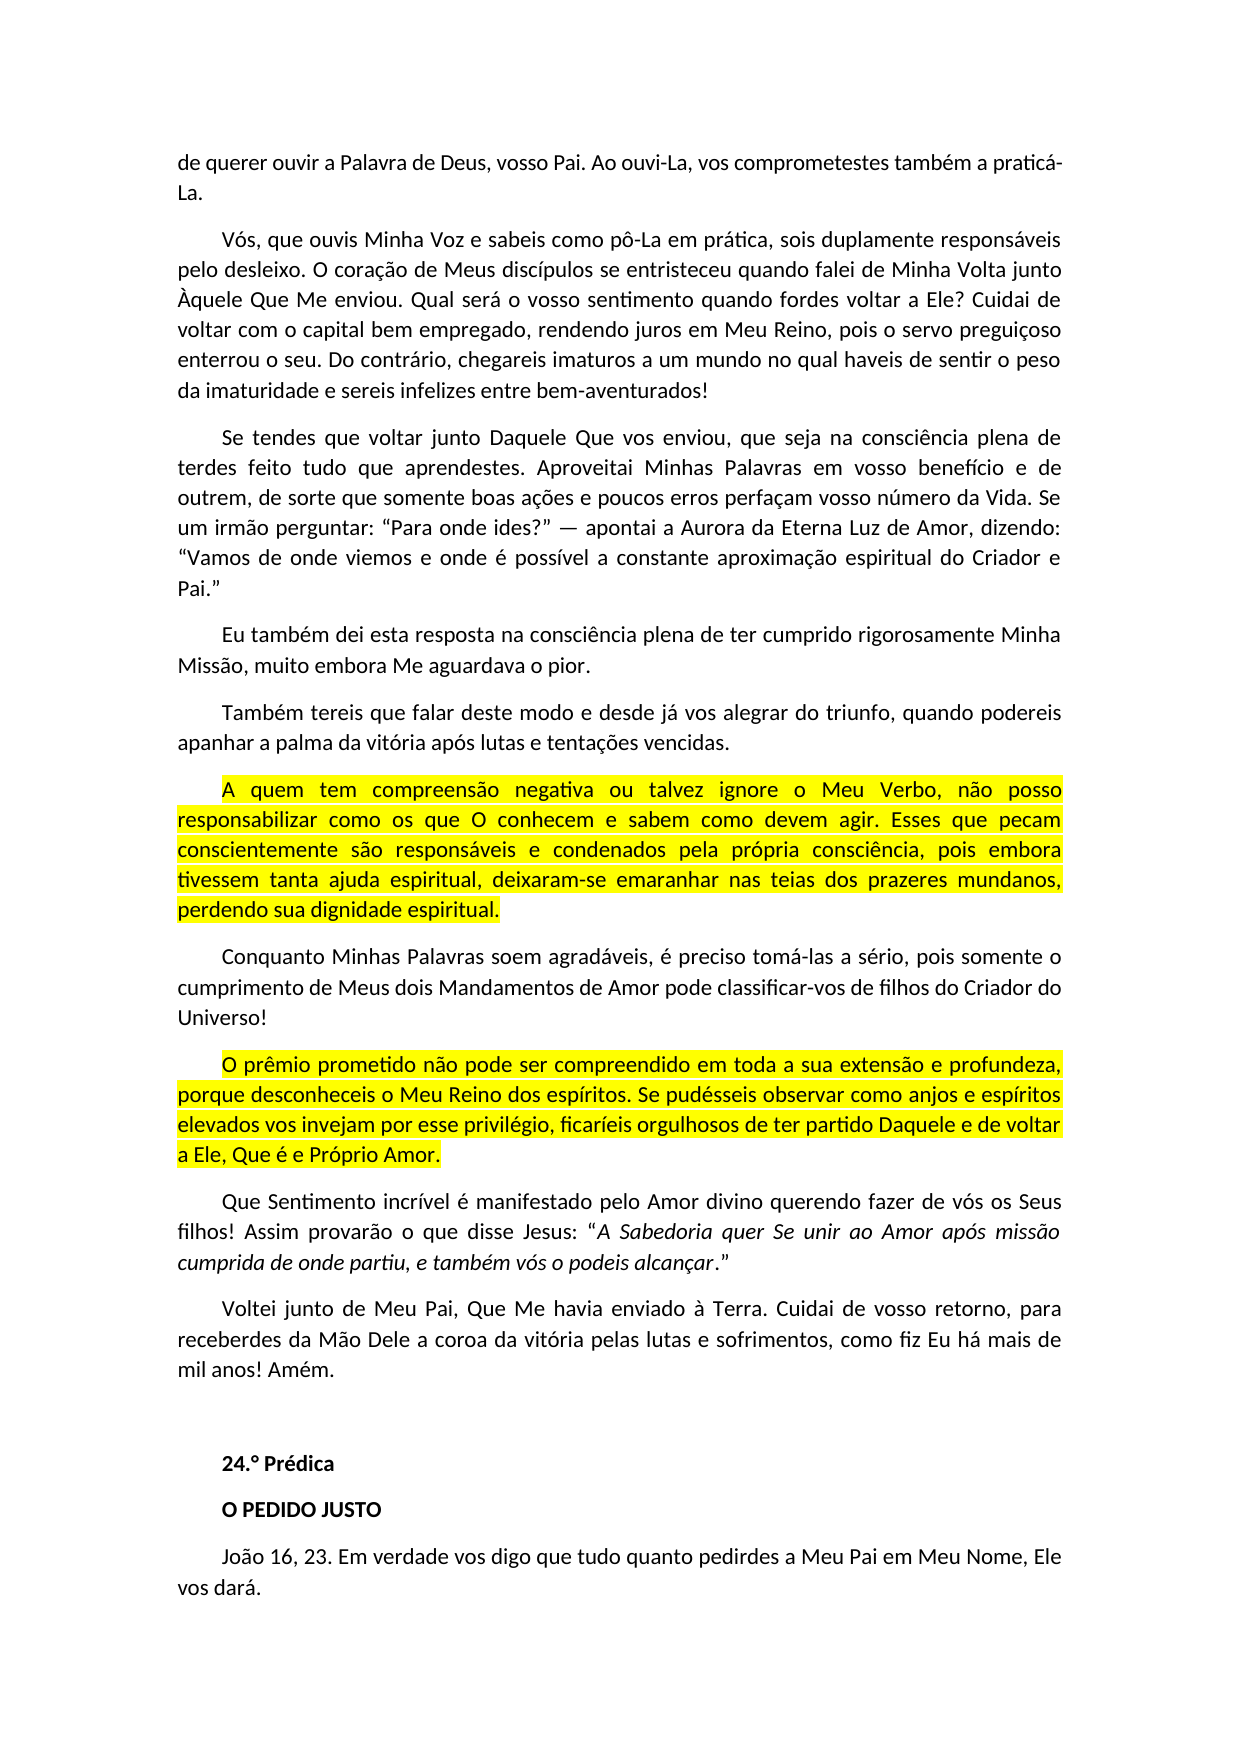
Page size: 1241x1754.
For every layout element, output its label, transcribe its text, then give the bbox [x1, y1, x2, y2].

text O prêmio prometido não pode ser compreendido em toda a sua extensão e profundeza, porque desconheceis o Meu Reino dos espíritos. Se pudésseis observar como anjos e espíritos elevados vos invejam por esse privilégio, ficaríeis orgulhosos de ter partido Daquele e de voltar a Ele, Que é e Próprio Amor. [177, 1138, 1063, 1168]
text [177, 148, 1063, 206]
text Voltei junto de Meu Pai, Que Me havia enviado à Terra. Cuidai de vosso retorno, para receberdes da Mão Dele a coroa da vitória pelas lutas e sofrimentos, como fiz Eu há mais de mil anos! Amém. [177, 1294, 1063, 1383]
text O prêmio prometido não pode ser compreendido em toda a sua extensão e profundeza, porque desconheceis o Meu Reino dos espíritos. Se pudésseis observar como anjos e espíritos elevados vos invejam por esse privilégio, ficaríeis orgulhosos de ter partido Daquele e de voltar a Ele, Que é e Próprio Amor. [177, 1050, 1063, 1080]
text Conquanto Minhas Palavras soem agradáveis, é preciso tomá-las a sério, pois somente o cumprimento de Meus dois Mandamentos de Amor pode classificar-vos de filhos do Criador do Universo! [177, 942, 1063, 1031]
text Também tereis que falar deste modo e desde já vos alegrar do triunfo, quando podereis apanhar a palma da vitória após lutas e tentações vencidas. [177, 698, 1063, 756]
text A quem tem compreensão negativa ou talvez ignore o Meu Verbo, não posso responsabilizar como os que O conhecem e sabem como devem agir. Esses que pecam conscientemente são responsáveis e condenados pela própria consciência, pois embora tivessem tanta ajuda espiritual, deixaram-se emaranhar nas teias dos prazeres mundanos, perdendo sua dignidade espiritual. [177, 893, 1063, 923]
text João 16, 23. Em verdade vos digo que tudo quanto pedirdes a Meu Pai em Meu Nome, Ele vos dará. [177, 1542, 1063, 1601]
text 24.° Prédica [177, 1449, 1063, 1477]
text Se tendes que voltar junto Daquele Que vos enviou, que seja na consciência plena de terdes feito tudo que aprendestes. Aproveitai Minhas Palavras em vosso benefício e de outrem, de sorte que somente boas ações e poucos erros perfaçam vosso número da Vida. Se um irmão perguntar: “Para onde ides?” — apontai a Aurora da Eterna Luz de Amor, dizendo: “Vamos de onde viemos e onde é possível a constante aproximação espiritual do Criador e Pai.” [177, 423, 1063, 602]
text Vós, que ouvis Minha Voz e sabeis como pô-La em prática, sois duplamente responsáveis pelo desleixo. O coração de Meus discípulos se entristeceu quando falei de Minha Volta junto Àquele Que Me enviou. Qual será o vosso sentimento quando fordes voltar a Ele? Cuidai de voltar com o capital bem empregado, rendendo juros em Meu Reino, pois o servo preguiçoso enterrou o seu. Do contrário, chegareis imaturos a um mundo no qual haveis de sentir o peso da imaturidade e sereis infelizes entre bem-aventurados! [177, 225, 1063, 404]
text Eu também dei esta resposta na consciência plena de ter cumprido rigorosamente Minha Missão, muito embora Me aguardava o pior. [177, 621, 1063, 679]
text A quem tem compreensão negativa ou talvez ignore o Meu Verbo, não posso responsabilizar como os que O conhecem e sabem como devem agir. Esses que pecam conscientemente são responsáveis e condenados pela própria consciência, pois embora tivessem tanta ajuda espiritual, deixaram-se emaranhar nas teias dos prazeres mundanos, perdendo sua dignidade espiritual. [177, 775, 1063, 805]
text Que Sentimento incrível é manifestado pelo Amor divino querendo fazer de vós os Seus filhos! Assim provarão o que disse Jesus: “A Sabedoria quer Se unir ao Amor após missão cumprida de onde partiu, e também vós o podeis alcançar.” [177, 1187, 1063, 1276]
text O PEDIDO JUSTO [177, 1496, 1063, 1523]
